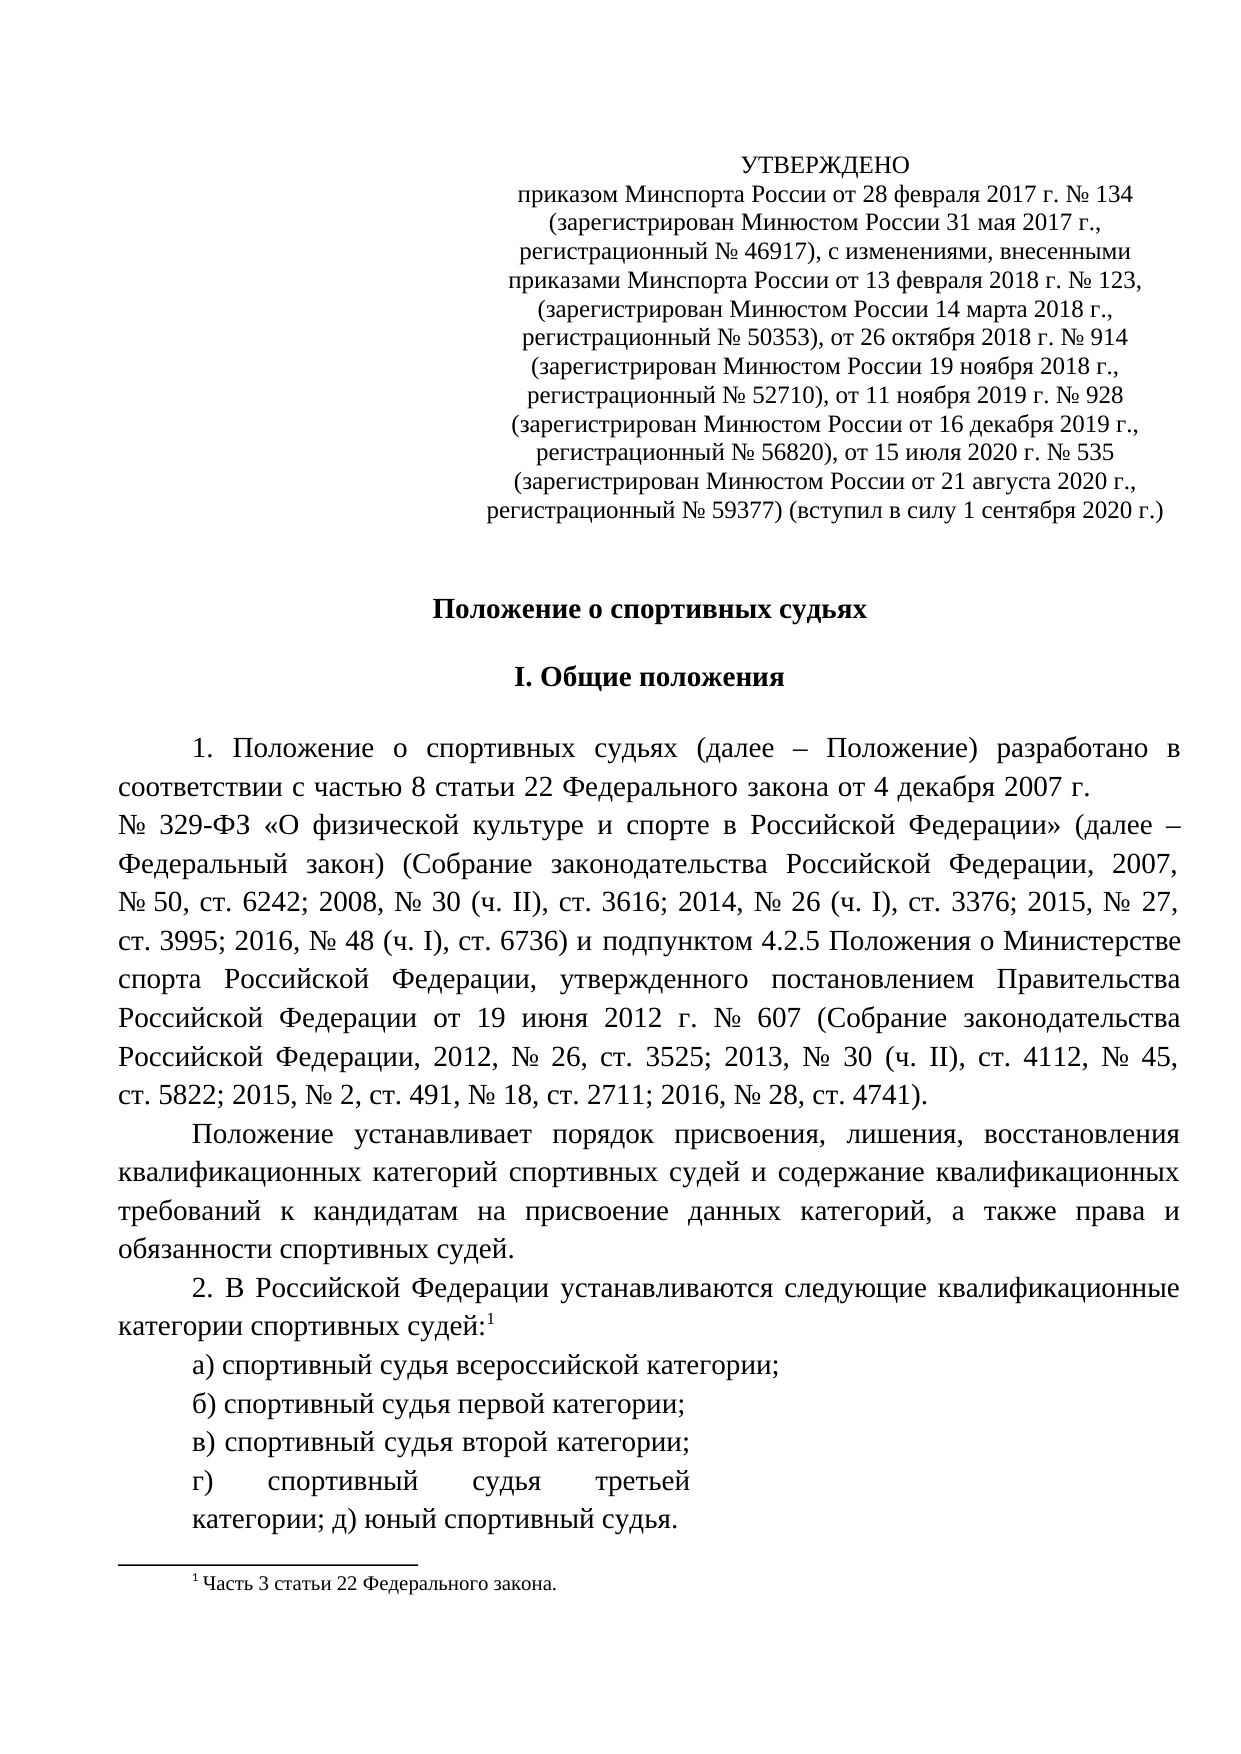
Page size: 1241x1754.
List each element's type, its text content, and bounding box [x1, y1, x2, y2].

text № 50, ст. 6242; 2008, № 30 (ч. II), ст. 3616; 2014, № 26 (ч. I), ст. 3376; 2015, № 27, [118, 884, 1192, 918]
text приказом Минспорта России от 28 февраля 2017 г. № 134 (зарегистрирован Минюстом России 31 мая 2017 г., регистрационный № 46917), с изменениями, внесенными приказами Минспорта России от 13 февраля 2018 г. № 123, (зарегистрирован Минюстом России 14 марта 2018 г., регистрационный № 50353), от 26 октября 2018 г. № 914 (зарегистрирован Минюстом России 19 ноября 2018 г., регистрационный № 52710), от 11 ноября 2019 г. № 928 (зарегистрирован Минюстом России от 16 декабря 2019 г., регистрационный № 56820), от 15 июля 2020 г. № 535 (зарегистрирован Минюстом России от 21 августа 2020 г., регистрационный № 59377) (вступил в силу 1 сентября 2020 г.) [486, 179, 1164, 524]
text ст. 5822; 2015, № 2, ст. 491, № 18, ст. 2711; 2016, № 28, ст. 4741). [118, 1077, 1192, 1111]
text УТВЕРЖДЕНО [738, 150, 912, 179]
text № 329-ФЗ «О физической культуре и спорте в Российской Федерации» (далее – Федеральный закон) (Собрание законодательства Российской Федерации, 2007, [118, 807, 1182, 879]
list Общие положения [514, 659, 1192, 692]
text 1 Часть 3 статьи 22 Федерального закона. [192, 1570, 1192, 1595]
text ст. 3995; 2016, № 48 (ч. I), ст. 6736) и подпунктом 4.2.5 Положения о Министерстве спорта Российской Федерации, утвержденного постановлением Правительства Российской Федерации от 19 июня 2012 г. № 607 (Собрание законодательства Российской Федерации, 2012, № 26, ст. 3525; 2013, № 30 (ч. II), ст. 4112, № 45, [118, 923, 1182, 1072]
subtitle Положение о спортивных судьях [388, 591, 912, 625]
text а) спортивный судья всероссийской категории; б) спортивный судья первой категории; [192, 1347, 780, 1419]
list Положение о спортивных судьях (далее – Положение) разработано в соответствии с частью 8 статьи 22 Федерального закона от 4 декабря 2007 г. [118, 730, 1181, 802]
list В Российской Федерации устанавливаются следующие квалификационные категории спортивных судей:1 [118, 1270, 1181, 1342]
text в) спортивный судья второй категории; г) спортивный судья третьей категории; д) юный спортивный судья. [192, 1424, 690, 1535]
text Положение устанавливает порядок присвоения, лишения, восстановления квалификационных категорий спортивных судей и содержание квалификационных требований к кандидатам на присвоение данных категорий, а также права и обязанности спортивных судей. [118, 1116, 1181, 1265]
